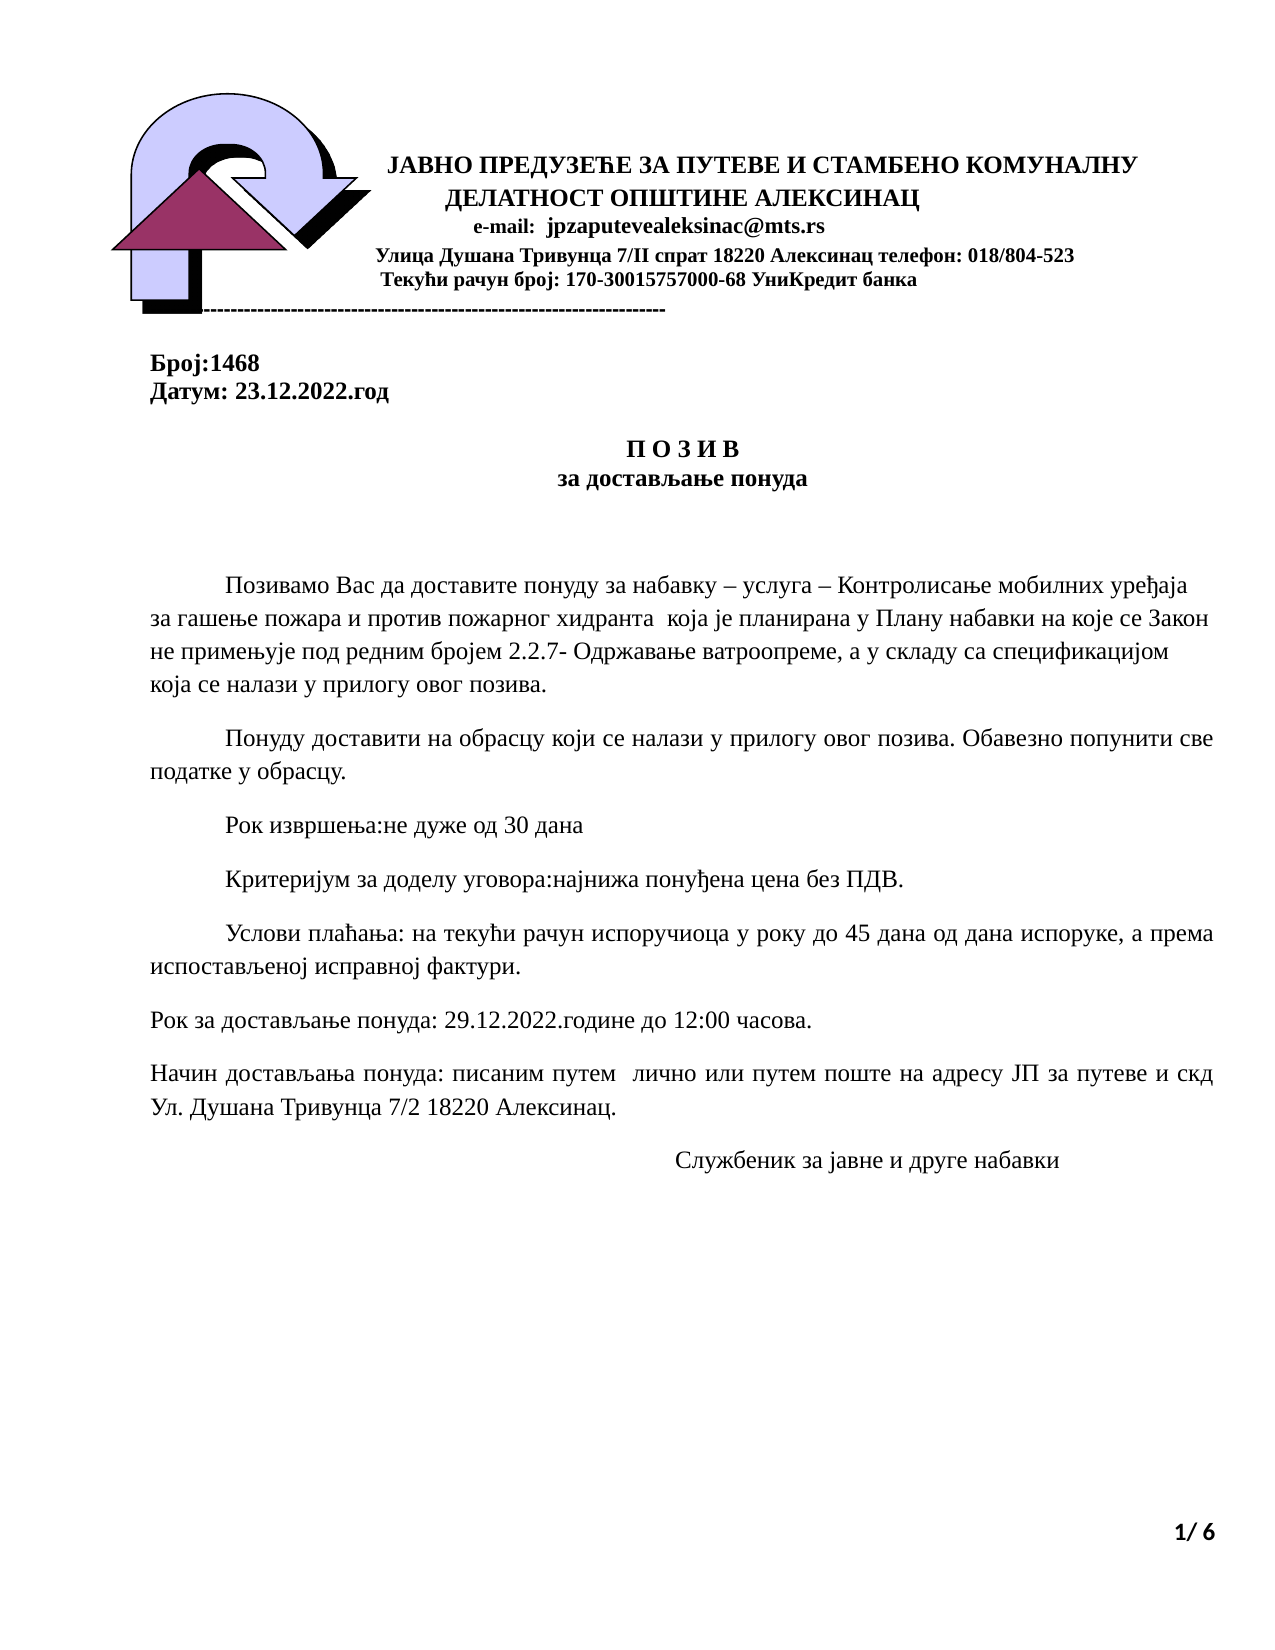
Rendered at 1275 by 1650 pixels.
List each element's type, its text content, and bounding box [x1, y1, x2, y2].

text Текући рачун број: 170-30015757000-68 УниКредит банка [150, 267, 1215, 291]
list Датум: 23.12.2022.год [150, 376, 1215, 405]
text Позивамо Вас да доставите понуду за набавку – услуга – Контролисање мобилних уређаја за гашење пожара и против пожарног хидранта која је планирана у Плану набавки на које се Закон не примењује под редним бројем 2.2.7- Одржавање ватроопреме, а у складу са спецификацијом која се налази у прилогу овог позива. [150, 570, 1215, 698]
list Број:1468 [150, 348, 1215, 376]
text Критеријум за доделу уговора:најнижа понуђена цена без ПДВ. [150, 864, 1215, 893]
list ЈАВНО ПРЕДУЗЕЋЕ ЗА ПУТЕВЕ И СТАМБЕНО КОМУНАЛНУ ДЕЛАТНОСТ ОПШТИНЕ АЛЕКСИНАЦ [150, 150, 1215, 212]
text Службеник за јавне и друге набавки [150, 1145, 1215, 1174]
text Рок за достављање понуда: 29.12.2022.године до 12:00 часова. [150, 1005, 1215, 1033]
list Улица Душана Тривунца 7/II спрат 18220 Алексинац телефон: 018/804-523 [150, 242, 1215, 267]
text e-mail: jpzaputevealeksinac@mts.rs [248, 212, 1215, 239]
text Начин достављања понуда: писаним путем лично или путем поште на адресу ЈП за путеве и скд Ул. Душана Тривунца 7/2 18220 Алексинац. [150, 1058, 1215, 1120]
text Понуду доставити на обрасцу који се налази у прилогу овог позива. Обавезно попунити све податке у обрасцу. [150, 723, 1215, 785]
text за достављање понуда [150, 463, 1215, 491]
text Рок извршења:не дуже од 30 дана [150, 810, 1215, 839]
text Услови плаћања: на текући рачун испоручиоца у року до 45 дана од дана испоруке, а према испостављеној исправној фактури. [150, 918, 1215, 979]
text ----------------------------------------------------------------------------- [150, 294, 1215, 323]
list П О З И В [150, 434, 1215, 463]
